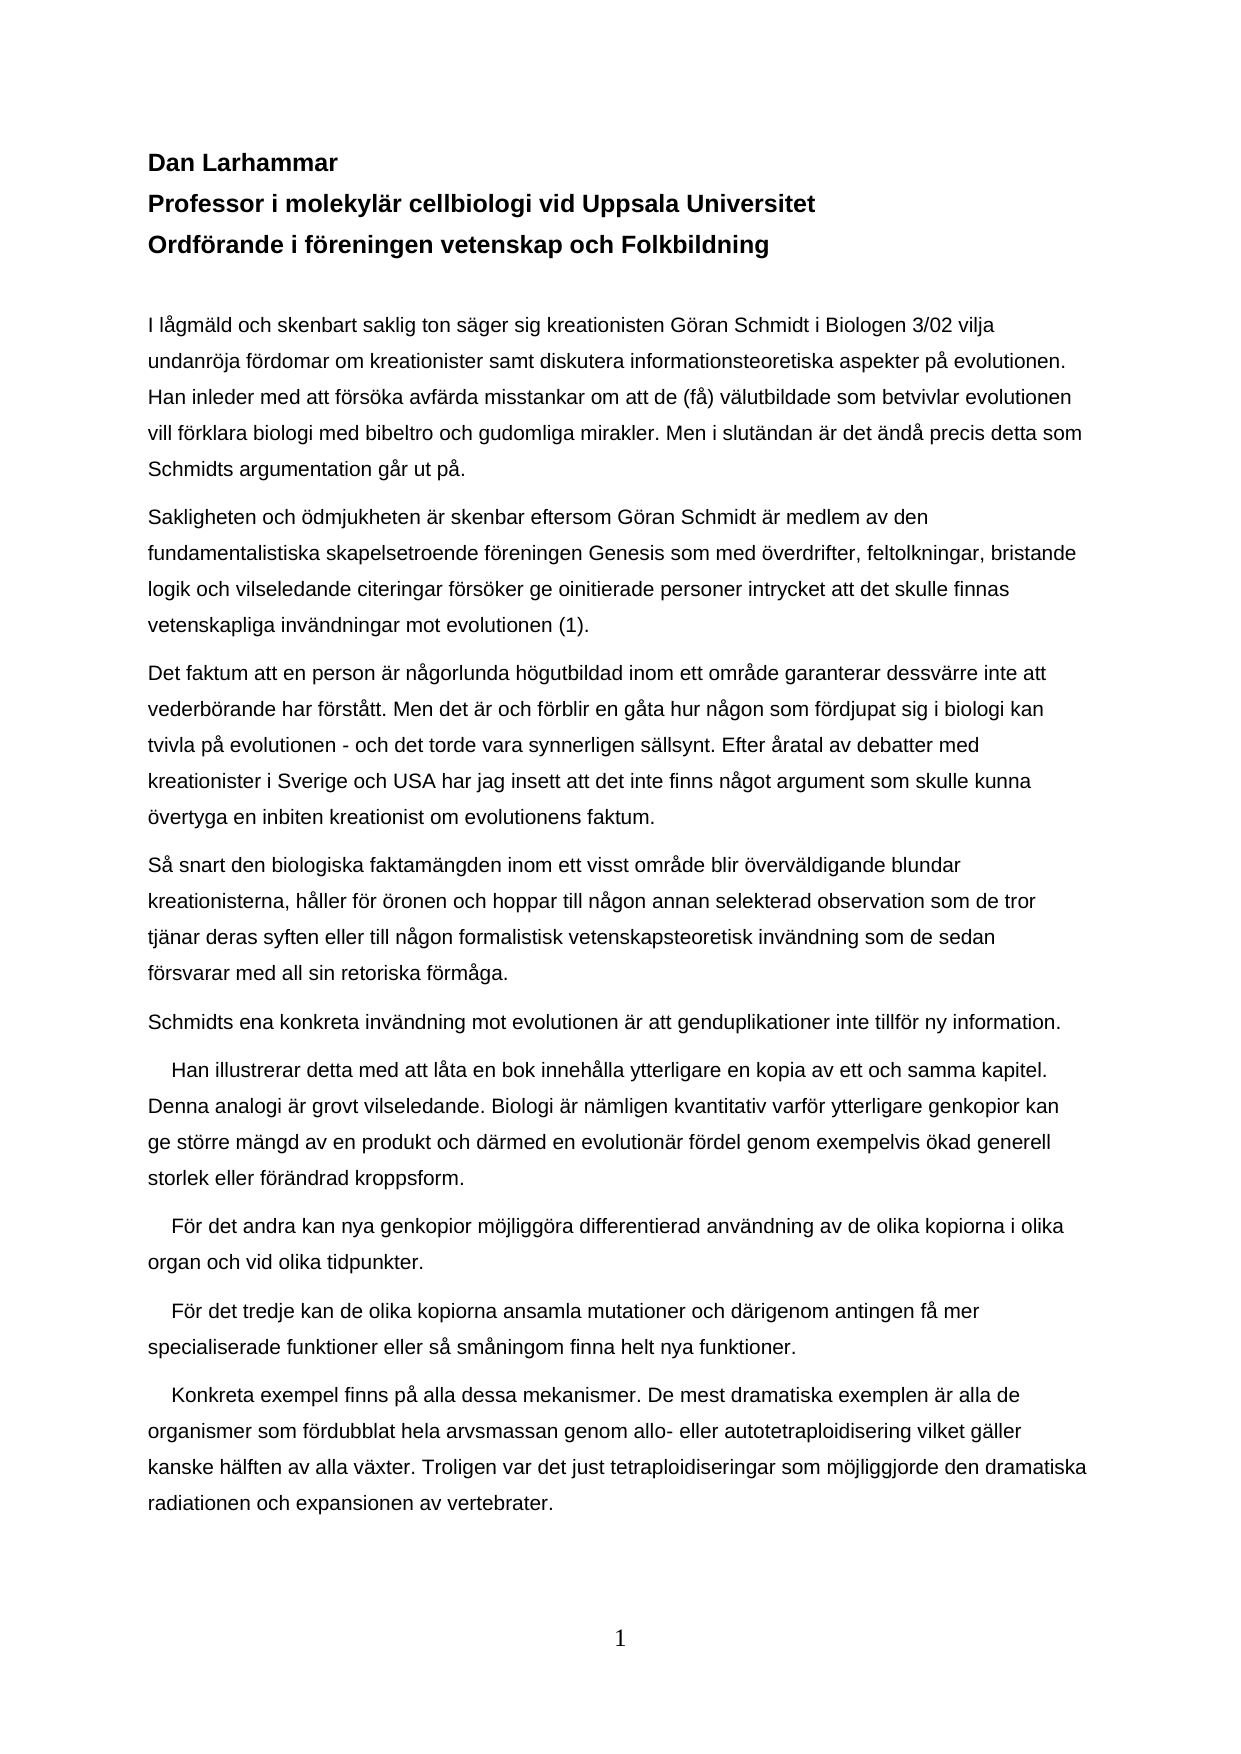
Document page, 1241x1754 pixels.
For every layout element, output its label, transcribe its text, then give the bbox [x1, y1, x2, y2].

text För det andra kan nya genkopior möjliggöra differentierad användning av de olika kopiorna i olika organ och vid olika tidpunkter. [148, 1214, 1088, 1274]
text Så snart den biologiska faktamängden inom ett visst område blir överväldigande blundar kreationisterna, håller för öronen och hoppar till någon annan selekterad observation som de tror tjänar deras syften eller till någon formalistisk vetenskapsteoretisk invändning som de sedan försvarar med all sin retoriska förmåga. [148, 853, 1083, 985]
text För det tredje kan de olika kopiorna ansamla mutationer och därigenom antingen få mer specialiserade funktioner eller så småningom finna helt nya funktioner. [148, 1298, 1088, 1358]
text Professor i molekylär cellbiologi vid Uppsala Universitet [148, 189, 1085, 218]
text Sakligheten och ödmjukheten är skenbar eftersom Göran Schmidt är medlem av den fundamentalistiska skapelsetroende föreningen Genesis som med överdrifter, feltolkningar, bristande logik och vilseledande citeringar försöker ge oinitierade personer intrycket att det skulle finnas vetenskapliga invändningar mot evolutionen (1). [148, 505, 1086, 637]
text Ordförande i föreningen vetenskap och Folkbildning [148, 230, 1085, 259]
text I lågmäld och skenbart saklig ton säger sig kreationisten Göran Schmidt i Biologen 3/02 vilja undanröja fördomar om kreationister samt diskutera informationsteoretiska aspekter på evolutionen. Han inleder med att försöka avfärda misstankar om att de (få) välutbildade som betvivlar evolutionen vill förklara biologi med bibeltro och gudomliga mirakler. Men i slutändan är det ändå precis detta som Schmidts argumentation går ut på. [148, 313, 1086, 480]
text Dan Larhammar [148, 148, 925, 176]
text Han illustrerar detta med att låta en bok innehålla ytterligare en kopia av ett och samma kapitel. Denna analogi är grovt vilseledande. Biologi är nämligen kvantitativ varför ytterligare genkopior kan ge större mängd av en produkt och därmed en evolutionär fördel genom exempelvis ökad generell storlek eller förändrad kroppsform. [148, 1058, 1088, 1190]
text Det faktum att en person är någorlunda högutbildad inom ett område garanterar dessvärre inte att vederbörande har förstått. Men det är och förblir en gåta hur någon som fördjupat sig i biologi kan tvivla på evolutionen - och det torde vara synnerligen sällsynt. Efter åratal av debatter med kreationister i Sverige och USA har jag insett att det inte finns något argument som skulle kunna övertyga en inbiten kreationist om evolutionens faktum. [148, 661, 1083, 829]
text Schmidts ena konkreta invändning mot evolutionen är att genduplikationer inte tillför ny information. [148, 1009, 1083, 1033]
text Konkreta exempel finns på alla dessa mekanismer. De mest dramatiska exemplen är alla de organismer som fördubblat hela arvsmassan genom allo- eller autotetraploidisering vilket gäller kanske hälften av alla växter. Troligen var det just tetraploidiseringar som möjliggjorde den dramatiska radiationen och expansionen av vertebrater. [148, 1383, 1088, 1515]
